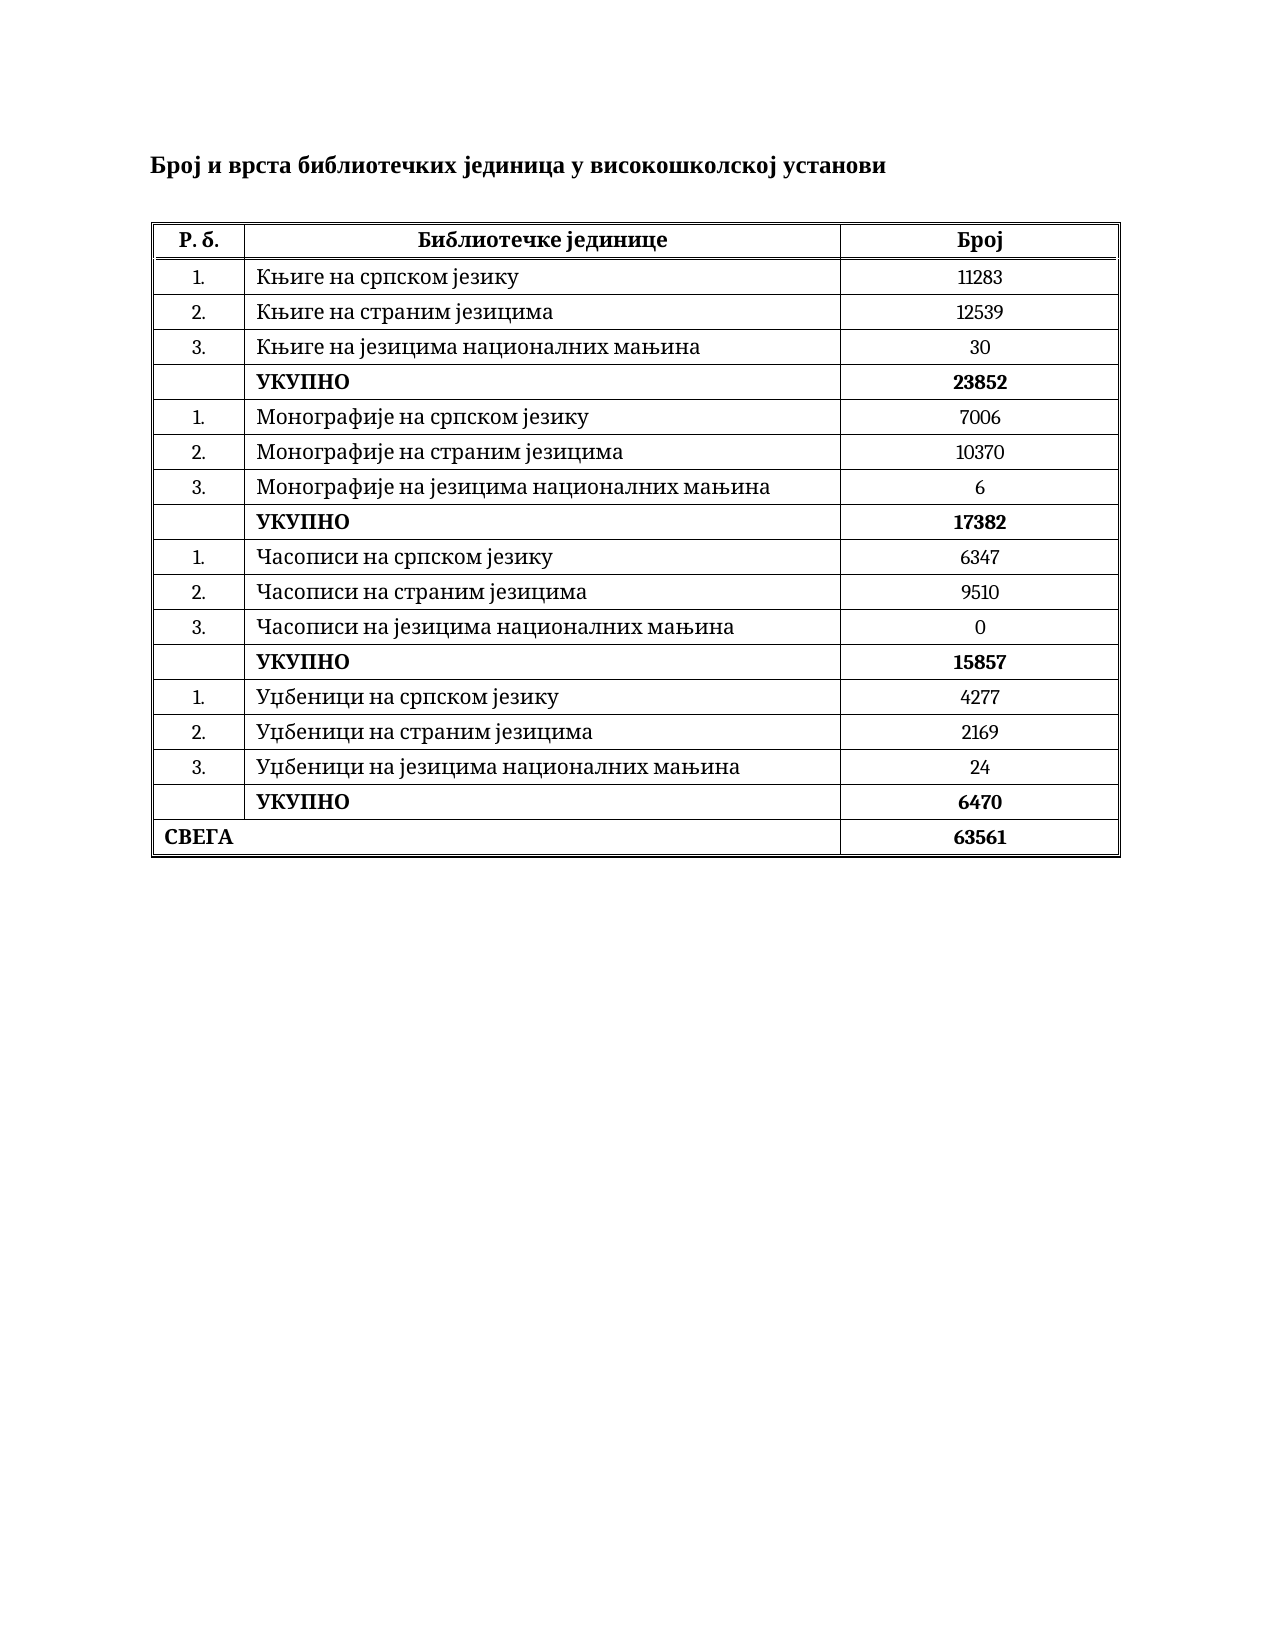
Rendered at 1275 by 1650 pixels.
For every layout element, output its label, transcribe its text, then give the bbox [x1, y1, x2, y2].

table_cell 11283 [841, 257, 1119, 294]
table_cell 2. [154, 715, 244, 749]
text Број и врста библиотечких јединица у високошколској установи [150, 150, 1125, 179]
table_cell 10370 [841, 435, 1118, 469]
table_header Библиотечке јединице [245, 225, 840, 257]
table_cell 17382 [841, 505, 1118, 539]
table_cell Књиге на српском језику [245, 260, 840, 294]
table_cell 1. [154, 680, 244, 714]
table_cell 4277 [841, 680, 1118, 714]
table_cell 6347 [841, 540, 1118, 574]
table_cell 6470 [841, 785, 1118, 819]
table_cell Монографије на српском језику [245, 400, 840, 434]
table_cell 2. [154, 295, 244, 329]
table_cell Часописи на језицима националних мањина [245, 610, 840, 644]
table_cell 6 [841, 470, 1118, 504]
table_cell УКУПНО [245, 785, 840, 819]
table_cell 24 [841, 750, 1118, 784]
table_cell 7006 [841, 400, 1118, 434]
table_cell 2169 [841, 715, 1118, 749]
table_cell Уџбеници на српском језику [245, 680, 840, 714]
table_header Број [841, 225, 1118, 257]
table_cell УКУПНО [245, 505, 840, 539]
table_cell 2. [154, 435, 244, 469]
table_cell Књиге на страним језицима [245, 295, 840, 329]
table_cell 0 [841, 610, 1118, 644]
table_cell [154, 505, 244, 539]
table_cell 63561 [841, 820, 1118, 854]
table_cell 9510 [841, 575, 1118, 609]
table_cell 1. [153, 257, 244, 294]
table_cell 1. [154, 540, 244, 574]
table_cell Монографије на језицима националних мањина [245, 470, 840, 504]
table_cell СВЕГА [154, 820, 840, 854]
table_cell 2. [154, 575, 244, 609]
table_cell Уџбеници на језицима националних мањина [245, 750, 840, 784]
table_cell 23852 [841, 365, 1118, 399]
table_cell Монографије на страним језицима [245, 435, 840, 469]
table_header Р. б. [154, 225, 244, 257]
table_cell 15857 [841, 645, 1118, 679]
table_cell 3. [154, 470, 244, 504]
table_cell [154, 785, 244, 819]
table_cell [154, 365, 244, 399]
table_cell УКУПНО [245, 645, 840, 679]
table_cell Књиге на језицима националних мањина [245, 330, 840, 364]
table_cell 3. [154, 750, 244, 784]
table_cell Уџбеници на страним језицима [245, 715, 840, 749]
table_cell Часописи на српском језику [245, 540, 840, 574]
table_cell 3. [154, 610, 244, 644]
table_cell Часописи на страним језицима [245, 575, 840, 609]
table_cell [154, 645, 244, 679]
table_cell 1. [154, 400, 244, 434]
table_cell 30 [841, 330, 1118, 364]
table_cell УКУПНО [245, 365, 840, 399]
table_cell 12539 [841, 295, 1118, 329]
table_cell 3. [154, 330, 244, 364]
